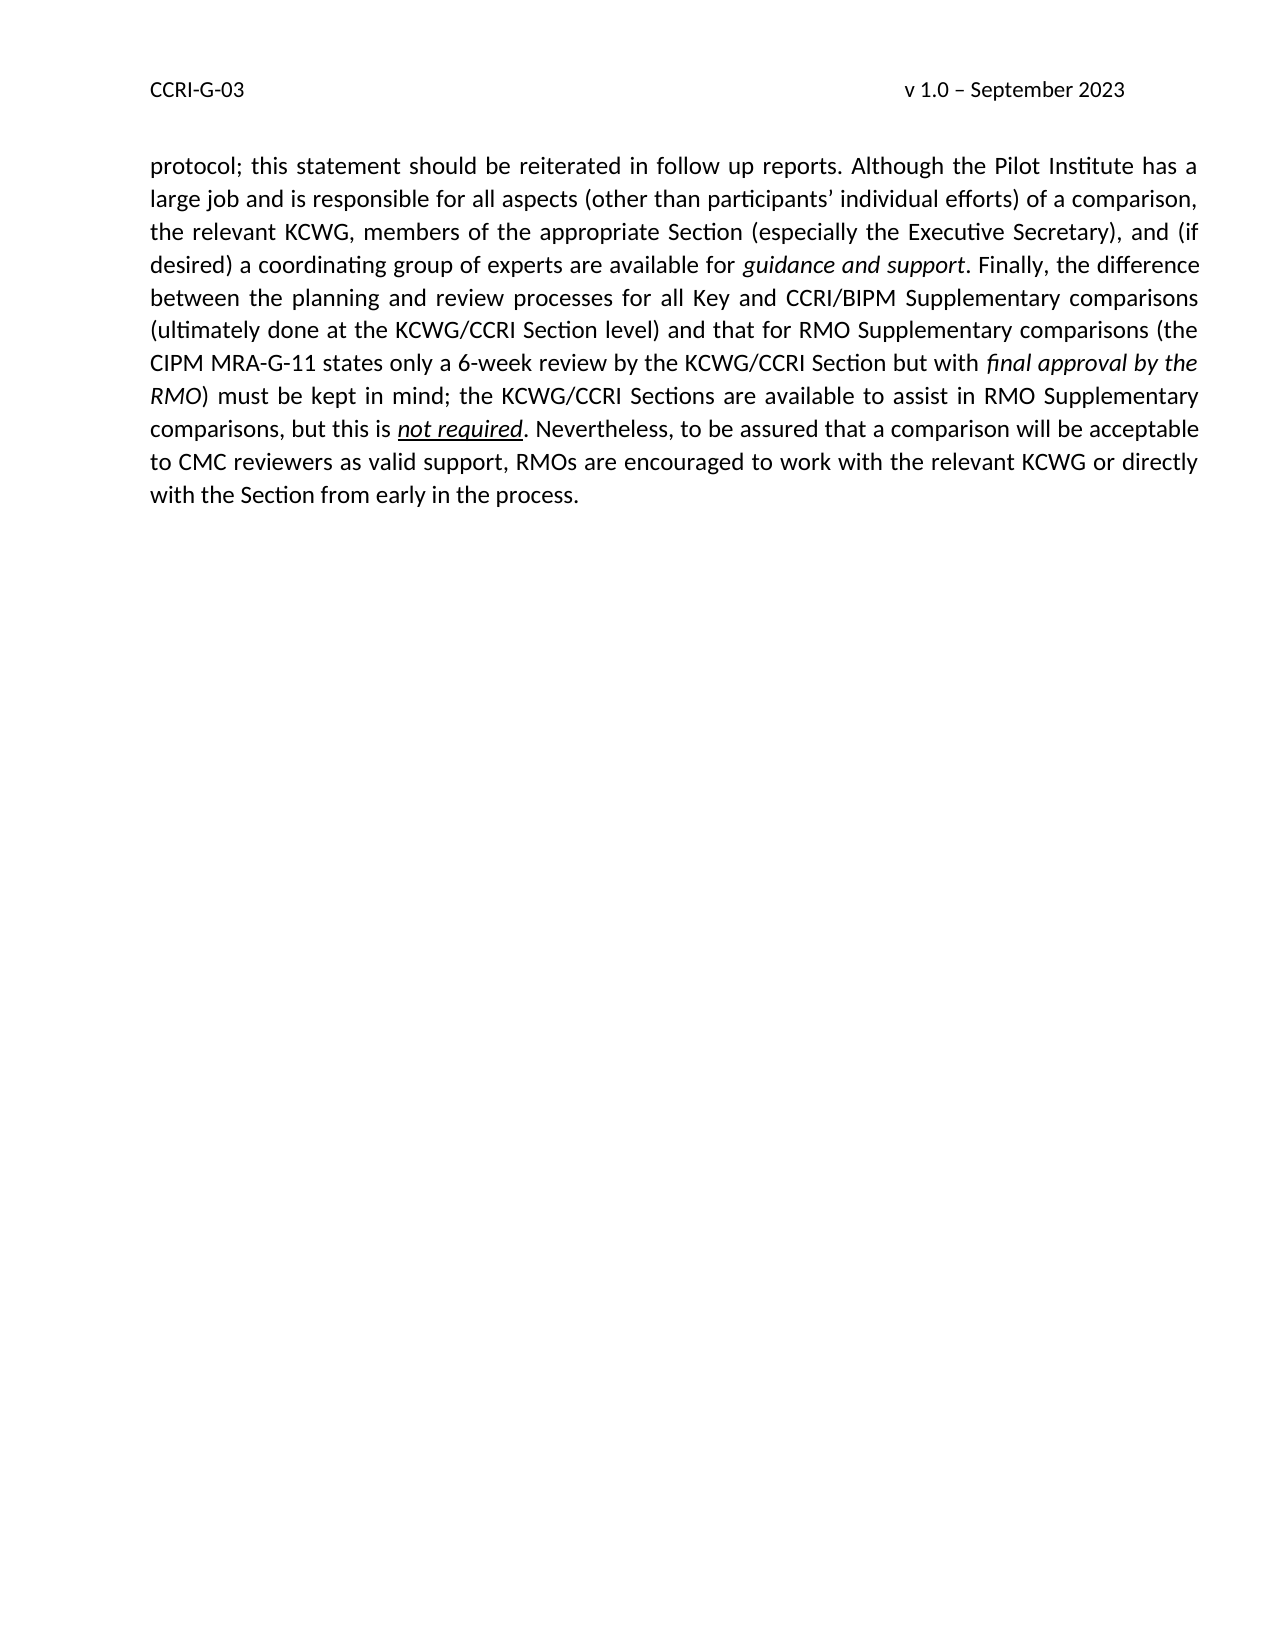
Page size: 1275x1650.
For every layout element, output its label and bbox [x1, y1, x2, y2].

text [150, 150, 1200, 510]
